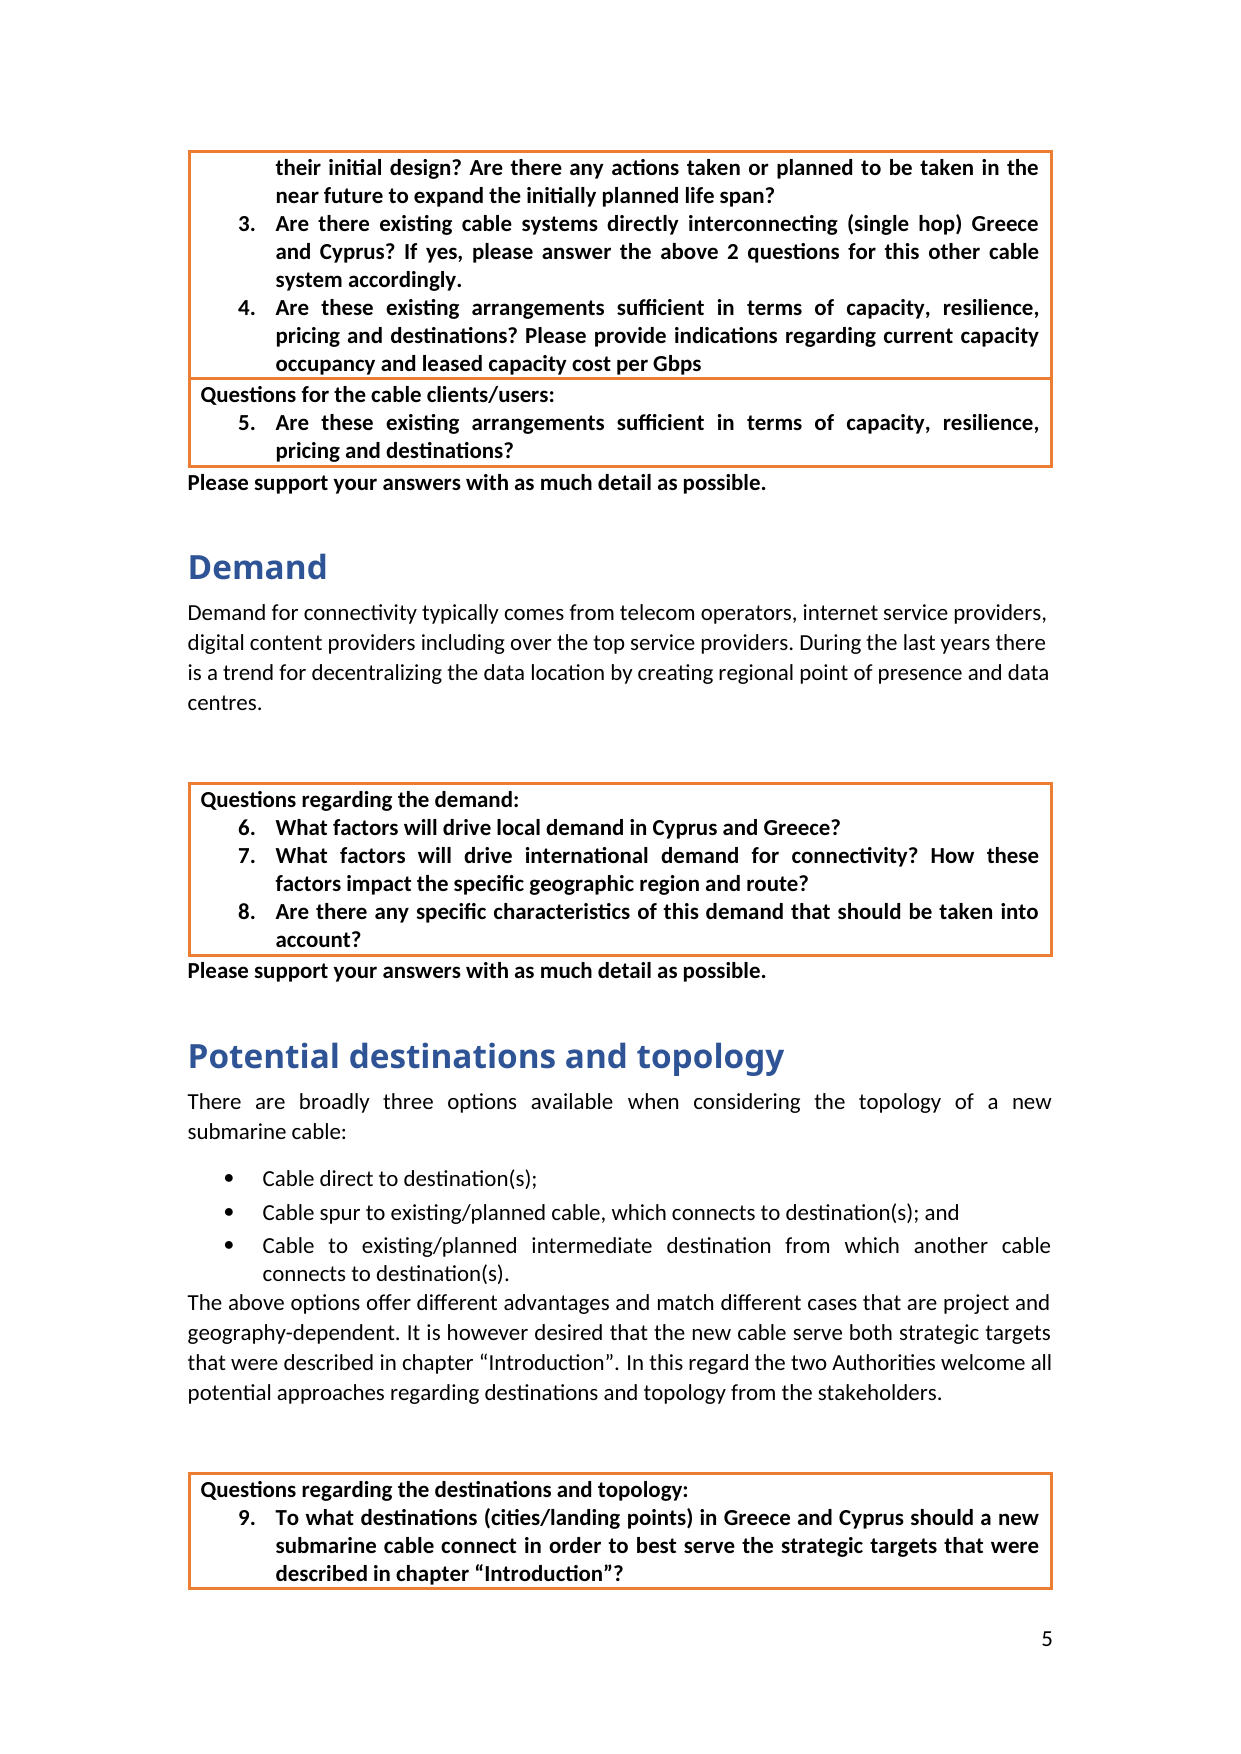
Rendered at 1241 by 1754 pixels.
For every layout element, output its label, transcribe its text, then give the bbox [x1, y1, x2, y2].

subtitle Demand [187, 556, 1053, 585]
text There are broadly three options available when considering the topology of a new submarine cable: [187, 1087, 1053, 1145]
text Demand for connectivity typically comes from telecom operators, internet service providers, digital content providers including over the top service providers. During the last years there is a trend for decentralizing the data location by creating regional point of presence and data centres. [187, 598, 1053, 716]
text Please support your answers with as much detail as possible. [187, 957, 1053, 984]
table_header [191, 1475, 1050, 1587]
list Cable spur to existing/planned cable, which connects to destination(s); and [225, 1198, 1053, 1226]
text The above options offer different advantages and match different cases that are project and geography-dependent. It is however desired that the new cable serve both strategic targets that were described in chapter “Introduction”. In this regard the two Authorities welcome all potential approaches regarding destinations and topology from the stakeholders. [187, 1288, 1053, 1406]
table_header Questions regarding the demand: What factors will drive local demand in Cyprus and Greece? What factors will drive international demand for connectivity? How these factors impact the specific geographic region and route? Are there any specific characteristics of this demand that should be taken into account? [191, 785, 1050, 953]
table_cell Questions for the cable clients/users: Are these existing arrangements sufficient in terms of capacity, resilience, pricing and destinations? [191, 380, 1050, 464]
list Cable direct to destination(s); [225, 1164, 1053, 1192]
subtitle Potential destinations and topology [187, 1045, 1053, 1074]
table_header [191, 153, 1050, 377]
list Cable to existing/planned intermediate destination from which another cable connects to destination(s). [225, 1232, 1053, 1288]
text Please support your answers with as much detail as possible. [187, 468, 1053, 496]
